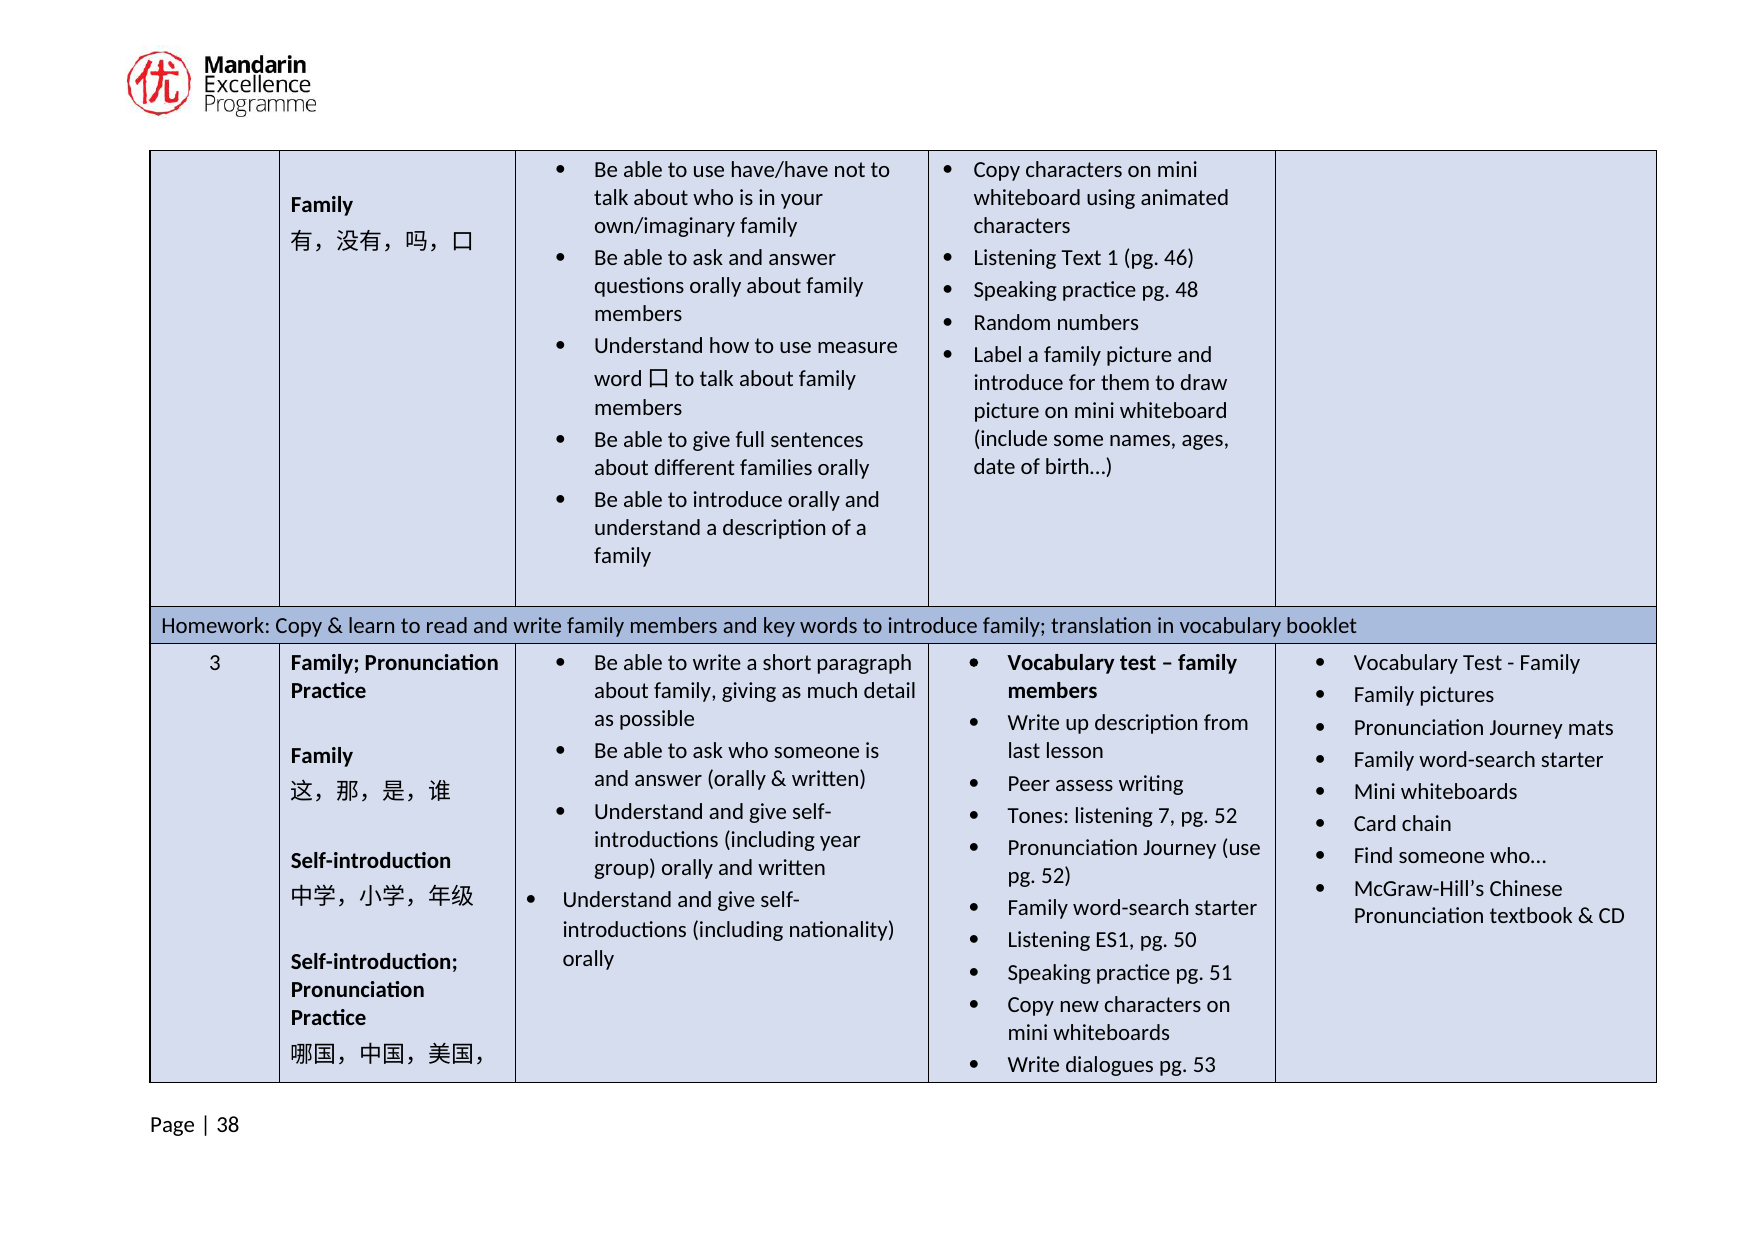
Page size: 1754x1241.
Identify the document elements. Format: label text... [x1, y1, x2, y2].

table_cell Homework: Copy & learn to read and write family members and key words to introduce family; translation in vocabulary booklet [151, 607, 1656, 643]
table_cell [280, 644, 515, 1082]
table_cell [516, 151, 928, 606]
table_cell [280, 151, 515, 606]
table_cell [929, 151, 1275, 606]
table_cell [1276, 644, 1656, 1082]
table_cell 2 [151, 151, 279, 606]
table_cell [1276, 151, 1656, 606]
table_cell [929, 644, 1275, 1082]
table_cell 3 [151, 644, 279, 1082]
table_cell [516, 644, 928, 1082]
